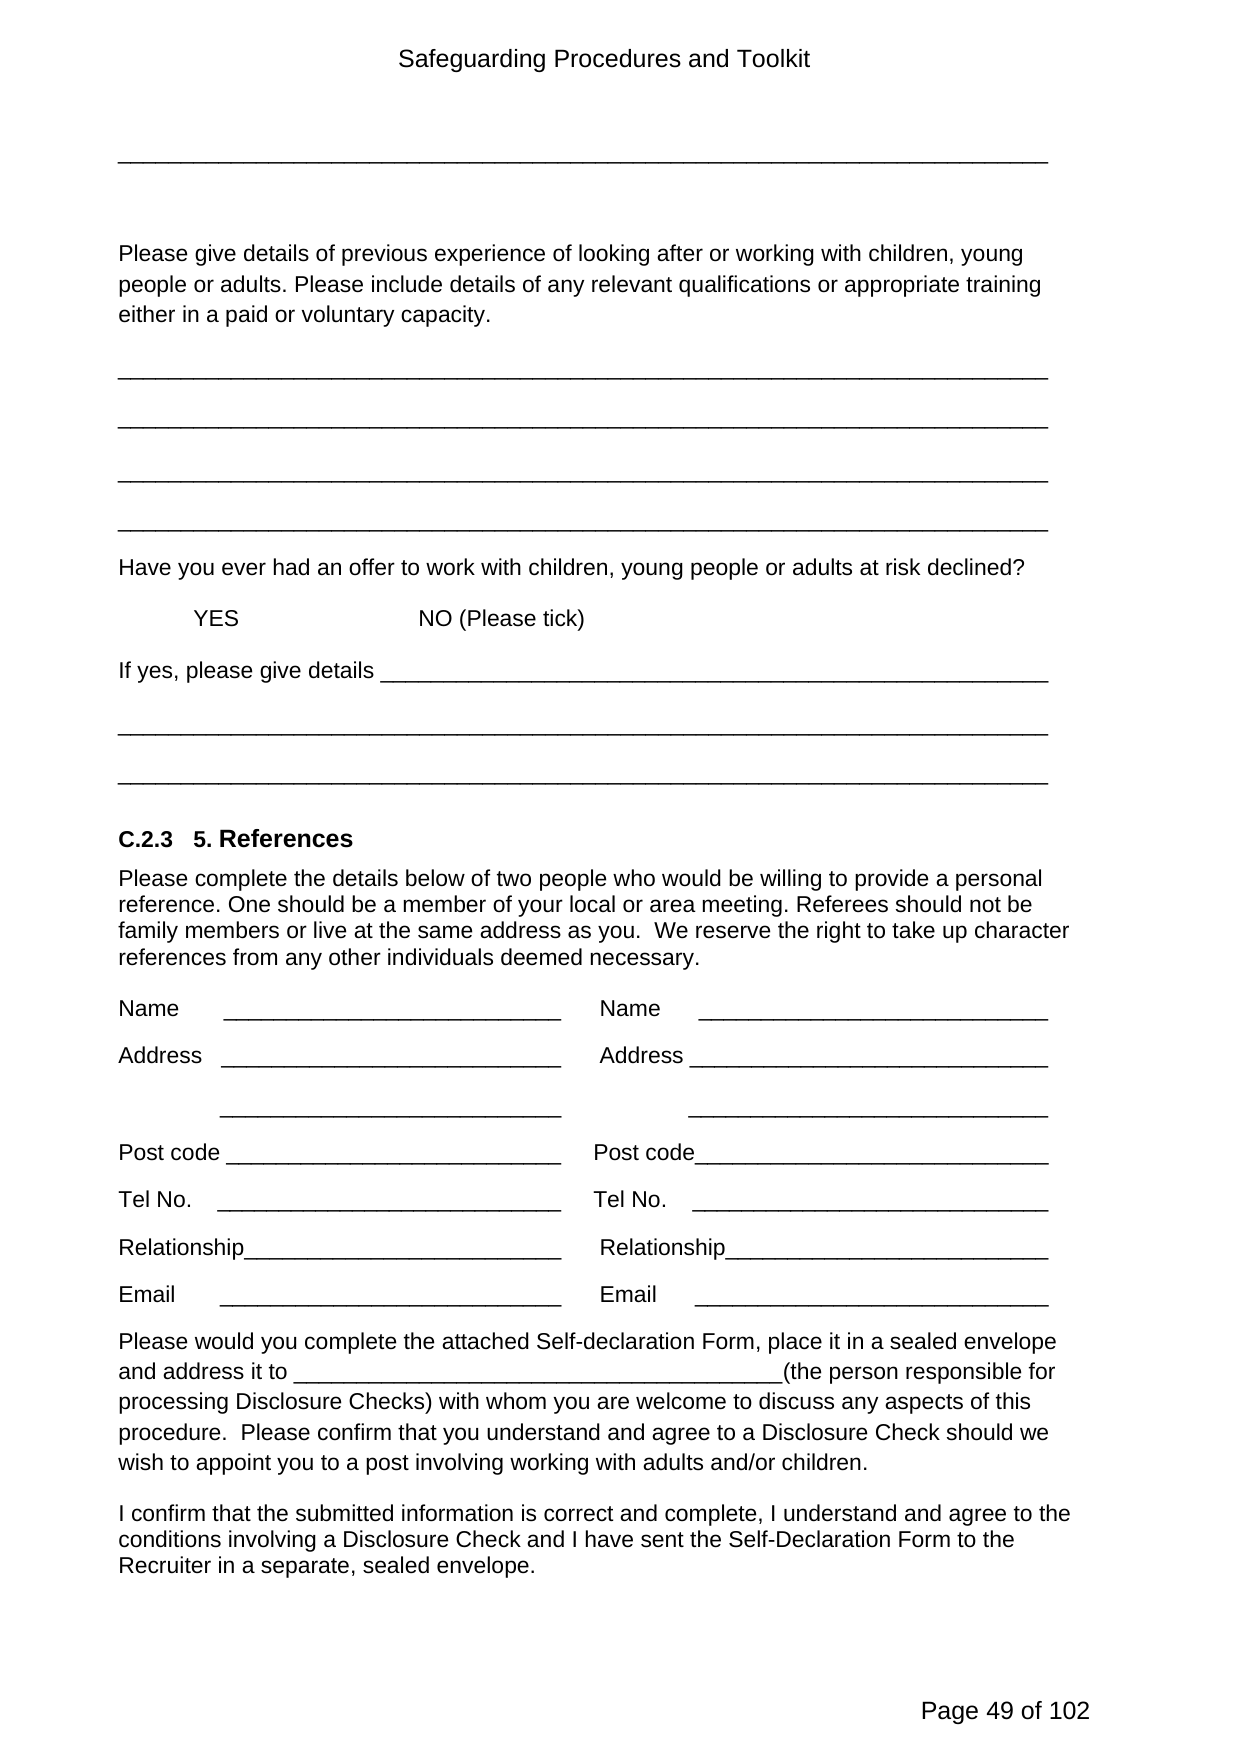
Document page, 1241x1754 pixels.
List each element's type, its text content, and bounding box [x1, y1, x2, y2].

text Name Name [118, 995, 1090, 1022]
text Please give details of previous experience of looking after or working with children, young people or adults. Please include details of any relevant qualifications or appropriate training either in a paid or voluntary capacity. [118, 240, 1090, 327]
text If yes, please give details [118, 657, 1090, 683]
text I confirm that the submitted information is correct and complete, I understand and agree to the conditions involving a Disclosure Check and I have sent the Self-Declaration Form to the Recruiter in a separate, sealed envelope. [118, 1500, 1090, 1579]
text Address Address [118, 1042, 1090, 1069]
text Tel No. Tel No. [118, 1186, 1090, 1213]
text Have you ever had an offer to work with children, young people or adults at risk declined? [118, 554, 1090, 580]
text Please complete the details below of two people who would be willing to provide a personal reference. One should be a member of your local or area meeting. Referees should not be family members or live at the same address as you. We reserve the right to take up character references from any other individuals deemed necessary. [118, 865, 1090, 970]
text Post code Post code [118, 1139, 1090, 1166]
text YES NO (Please tick) [118, 605, 1090, 632]
subtitle 5. References [118, 823, 1090, 852]
text Relationship Relationship [118, 1233, 1090, 1260]
text Email Email [118, 1281, 1090, 1307]
text Please would you complete the attached Self-declaration Form, place it in a sealed envelope and address it to (the person responsible for processing Disclosure Checks) with whom you are welcome to discuss any aspects of this procedure. Please confirm that you understand and agree to a Disclosure Check should we wish to appoint you to a post involving working with adults and/or children. [118, 1328, 1090, 1475]
